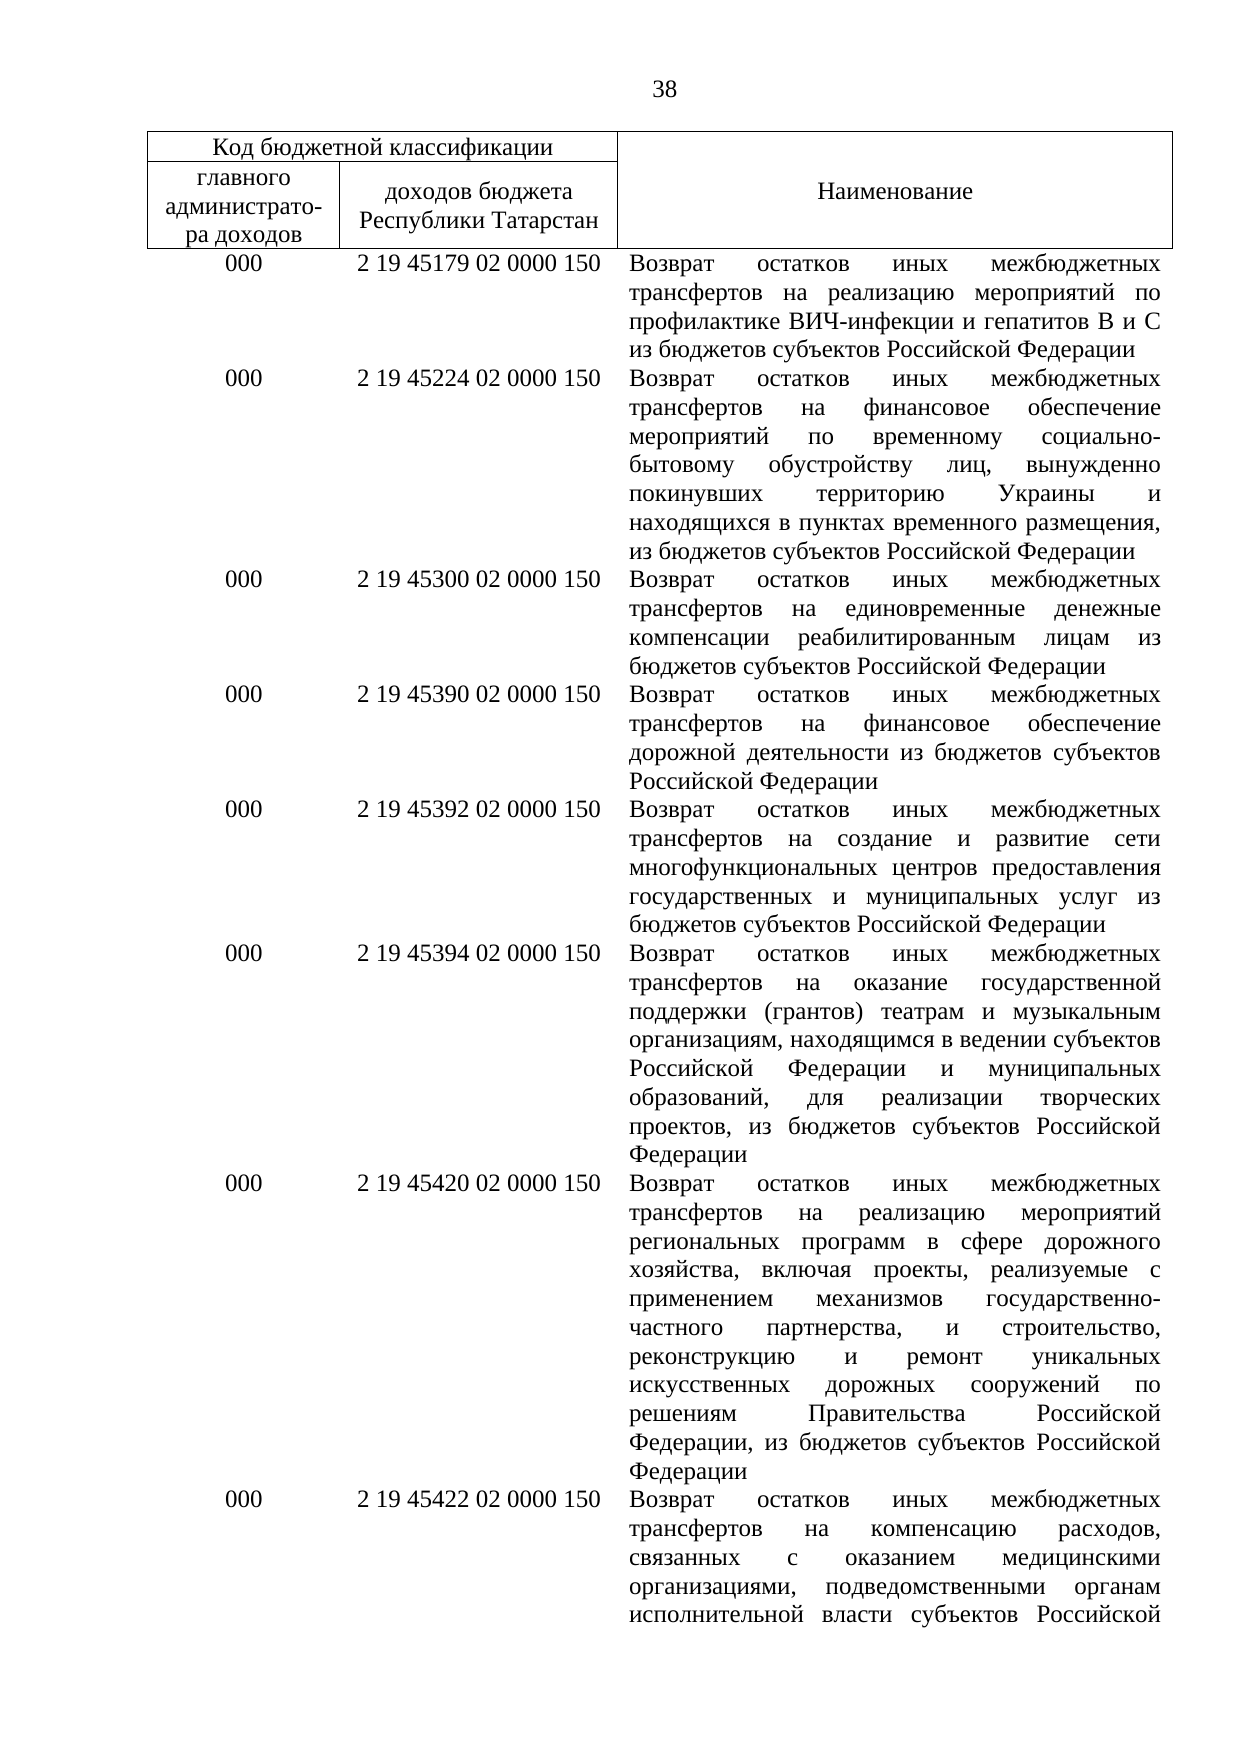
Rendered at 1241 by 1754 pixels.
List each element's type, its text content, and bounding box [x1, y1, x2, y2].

table_cell 000 [148, 680, 340, 794]
table_cell 000 [148, 249, 340, 363]
table_cell 2 19 45390 02 0000 150 [340, 680, 618, 794]
table_cell 000 [148, 363, 340, 564]
table_cell 2 19 45420 02 0000 150 [340, 1168, 618, 1484]
table_cell 2 19 45422 02 0000 150 [340, 1485, 618, 1628]
table_cell 2 19 45394 02 0000 150 [340, 938, 618, 1168]
table_cell доходов бюджета Республики Татарстан [340, 162, 617, 248]
table_cell Возврат остатков иных межбюджетных трансфертов на реализацию мероприятий региональных программ в сфере дорожного хозяйства, включая проекты, реализуемые с применением механизмов государственно-частного партнерства, и строительство, реконструкцию и ремонт уникальных искусственных дорожных сооружений по решениям Правительства Российской Федерации, из бюджетов субъектов Российской Федерации [618, 1168, 1172, 1484]
table_cell Возврат остатков иных межбюджетных трансфертов на единовременные денежные компенсации реабилитированным лицам из бюджетов субъектов Российской Федерации [618, 565, 1172, 679]
table_cell 2 19 45179 02 0000 150 [340, 249, 618, 363]
table_header Код бюджетной классификации [148, 132, 617, 161]
table_cell главного администрато-ра доходов [148, 162, 339, 248]
table_cell 2 19 45300 02 0000 150 [340, 565, 618, 679]
table_cell Возврат остатков иных межбюджетных трансфертов на финансовое обеспечение мероприятий по временному социально-бытовому обустройству лиц, вынужденно покинувших территорию Украины и находящихся в пунктах временного размещения, из бюджетов субъектов Российской Федерации [618, 363, 1172, 564]
table_cell 000 [148, 795, 340, 938]
table_cell 000 [148, 1168, 340, 1484]
table_header Наименование [618, 132, 1172, 248]
table_cell Возврат остатков иных межбюджетных трансфертов на оказание государственной поддержки (грантов) театрам и музыкальным организациям, находящимся в ведении субъектов Российской Федерации и муниципальных образований, для реализации творческих проектов, из бюджетов субъектов Российской Федерации [618, 938, 1172, 1168]
table_cell 000 [148, 565, 340, 679]
table_cell Возврат остатков иных межбюджетных трансфертов на реализацию мероприятий по профилактике ВИЧ-инфекции и гепатитов B и C из бюджетов субъектов Российской Федерации [618, 249, 1172, 363]
table_cell 000 [148, 1485, 340, 1628]
table_cell Возврат остатков иных межбюджетных трансфертов на создание и развитие сети многофункциональных центров предоставления государственных и муниципальных услуг из бюджетов субъектов Российской Федерации [618, 795, 1172, 938]
table_cell Возврат остатков иных межбюджетных трансфертов на финансовое обеспечение дорожной деятельности из бюджетов субъектов Российской Федерации [618, 680, 1172, 794]
table_cell 2 19 45224 02 0000 150 [340, 363, 618, 564]
table_cell 000 [148, 938, 340, 1168]
table_cell 2 19 45392 02 0000 150 [340, 795, 618, 938]
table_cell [618, 1485, 1172, 1628]
